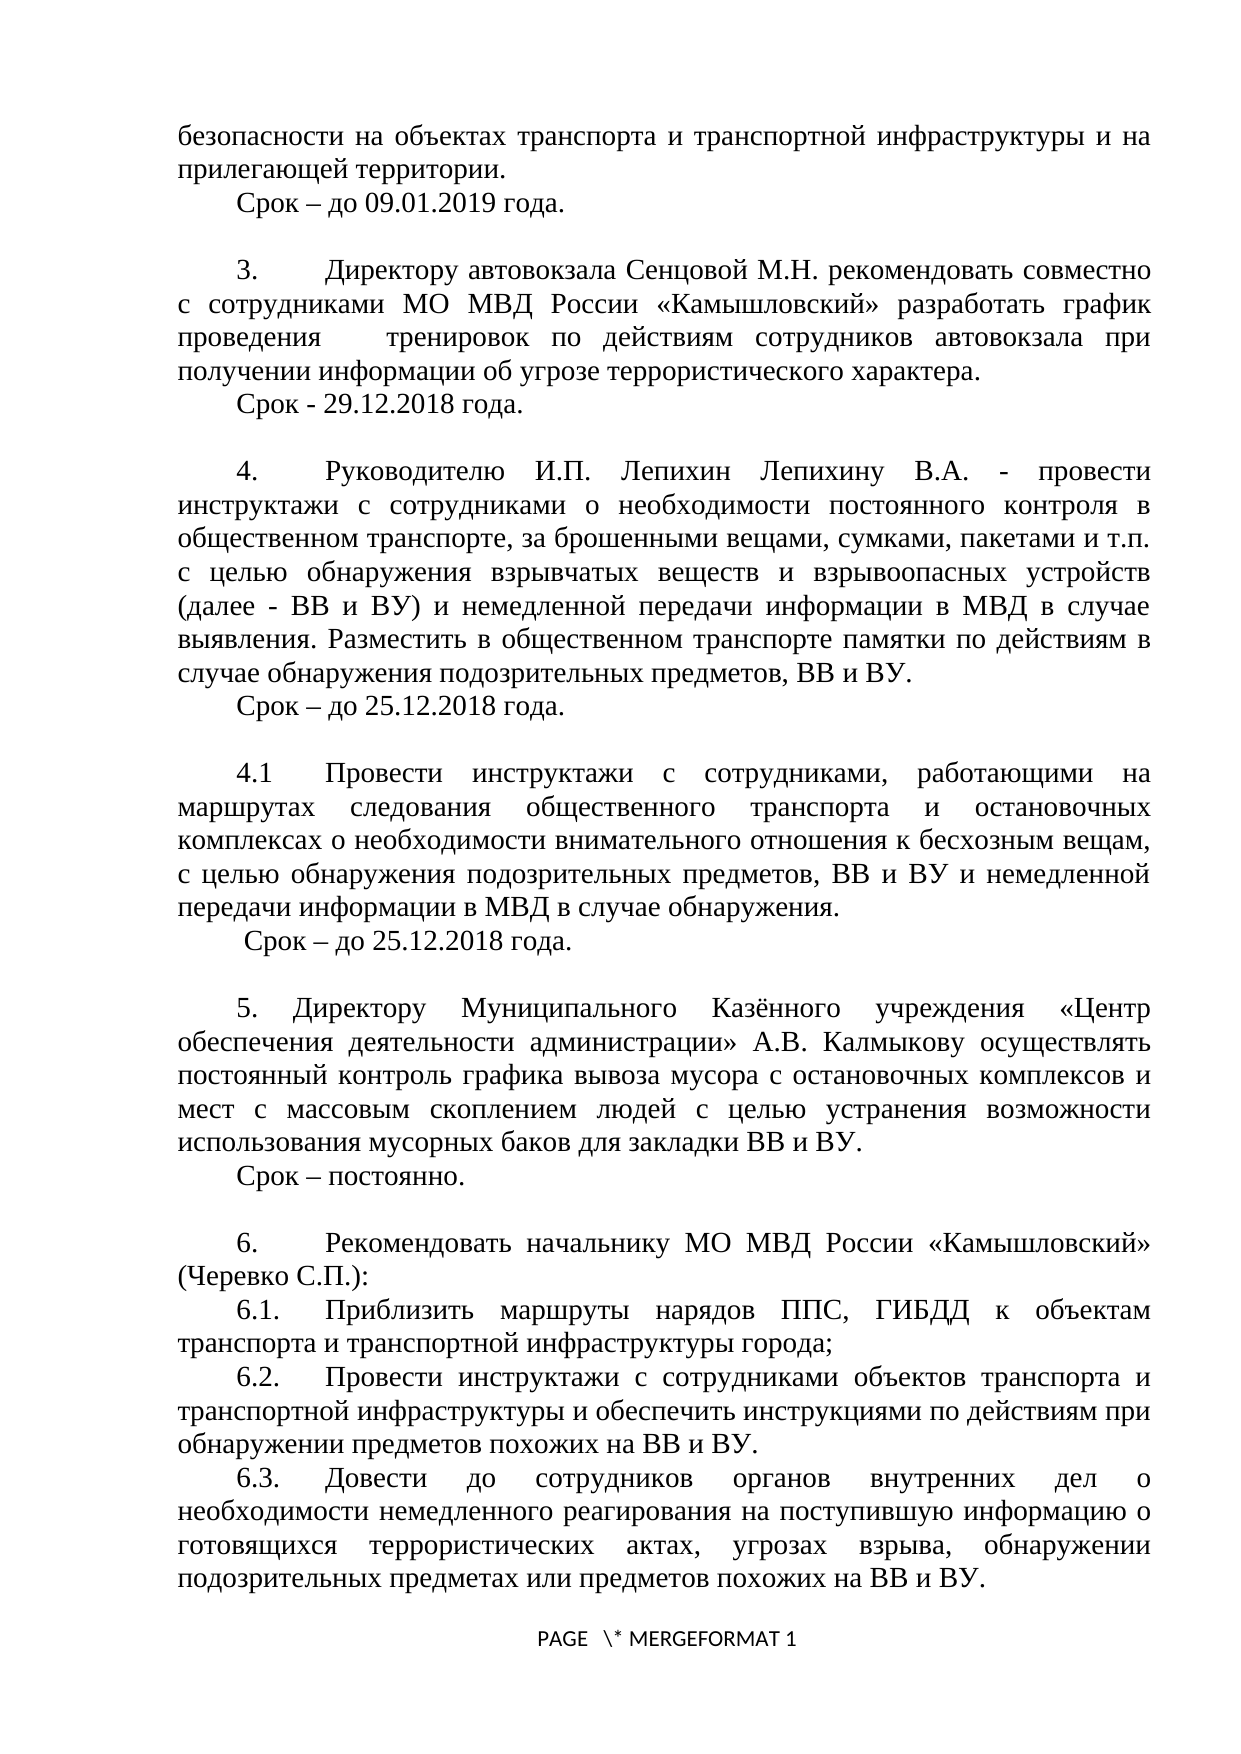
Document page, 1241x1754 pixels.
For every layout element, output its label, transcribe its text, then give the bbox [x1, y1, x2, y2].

text 6.1. Приблизить маршруты нарядов ППС, ГИБДД к объектам транспорта и транспортной инфраструктуры города; [177, 1292, 1152, 1359]
text 4. Руководителю И.П. Лепихин Лепихину В.А. - провести инструктажи с сотрудниками о необходимости постоянного контроля в общественном транспорте, за брошенными вещами, сумками, пакетами и т.п. с целью обнаружения взрывчатых веществ и взрывоопасных устройств (далее - ВВ и ВУ) и немедленной передачи информации в МВД в случае выявления. Разместить в общественном транспорте памятки по действиям в случае обнаружения подозрительных предметов, ВВ и ВУ. [177, 453, 1152, 688]
text Срок - 29.12.2018 года. [177, 386, 1152, 420]
text 6. Рекомендовать начальнику МО МВД России «Камышловский» (Черевко С.П.): [177, 1225, 1152, 1292]
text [177, 118, 1152, 185]
text 6.2. Провести инструктажи с сотрудниками объектов транспорта и транспортной инфраструктуры и обеспечить инструкциями по действиям при обнаружении предметов похожих на ВВ и ВУ. [177, 1359, 1152, 1460]
text Срок – до 09.01.2019 года. [177, 185, 1152, 219]
text 5. Директору Муниципального Казённого учреждения «Центр обеспечения деятельности администрации» А.В. Калмыкову осуществлять постоянный контроль графика вывоза мусора с остановочных комплексов и мест с массовым скоплением людей с целью устранения возможности использования мусорных баков для закладки ВВ и ВУ. [177, 990, 1152, 1158]
text 3. Директору автовокзала Сенцовой М.Н. рекомендовать совместно с сотрудниками МО МВД России «Камышловский» разработать график проведения тренировок по действиям сотрудников автовокзала при получении информации об угрозе террористического характера. [177, 252, 1152, 386]
text Срок – до 25.12.2018 года. [177, 688, 1152, 722]
text 4.1 Провести инструктажи с сотрудниками, работающими на маршрутах следования общественного транспорта и остановочных комплексах о необходимости внимательного отношения к бесхозным вещам, с целью обнаружения подозрительных предметов, ВВ и ВУ и немедленной передачи информации в МВД в случае обнаружения. [177, 755, 1152, 923]
text Срок – постоянно. [177, 1158, 1152, 1191]
text 6.3. Довести до сотрудников органов внутренних дел о необходимости немедленного реагирования на поступившую информацию о готовящихся террористических актах, угрозах взрыва, обнаружении подозрительных предметах или предметов похожих на ВВ и ВУ. [177, 1460, 1152, 1594]
text Срок – до 25.12.2018 года. [177, 923, 1152, 957]
